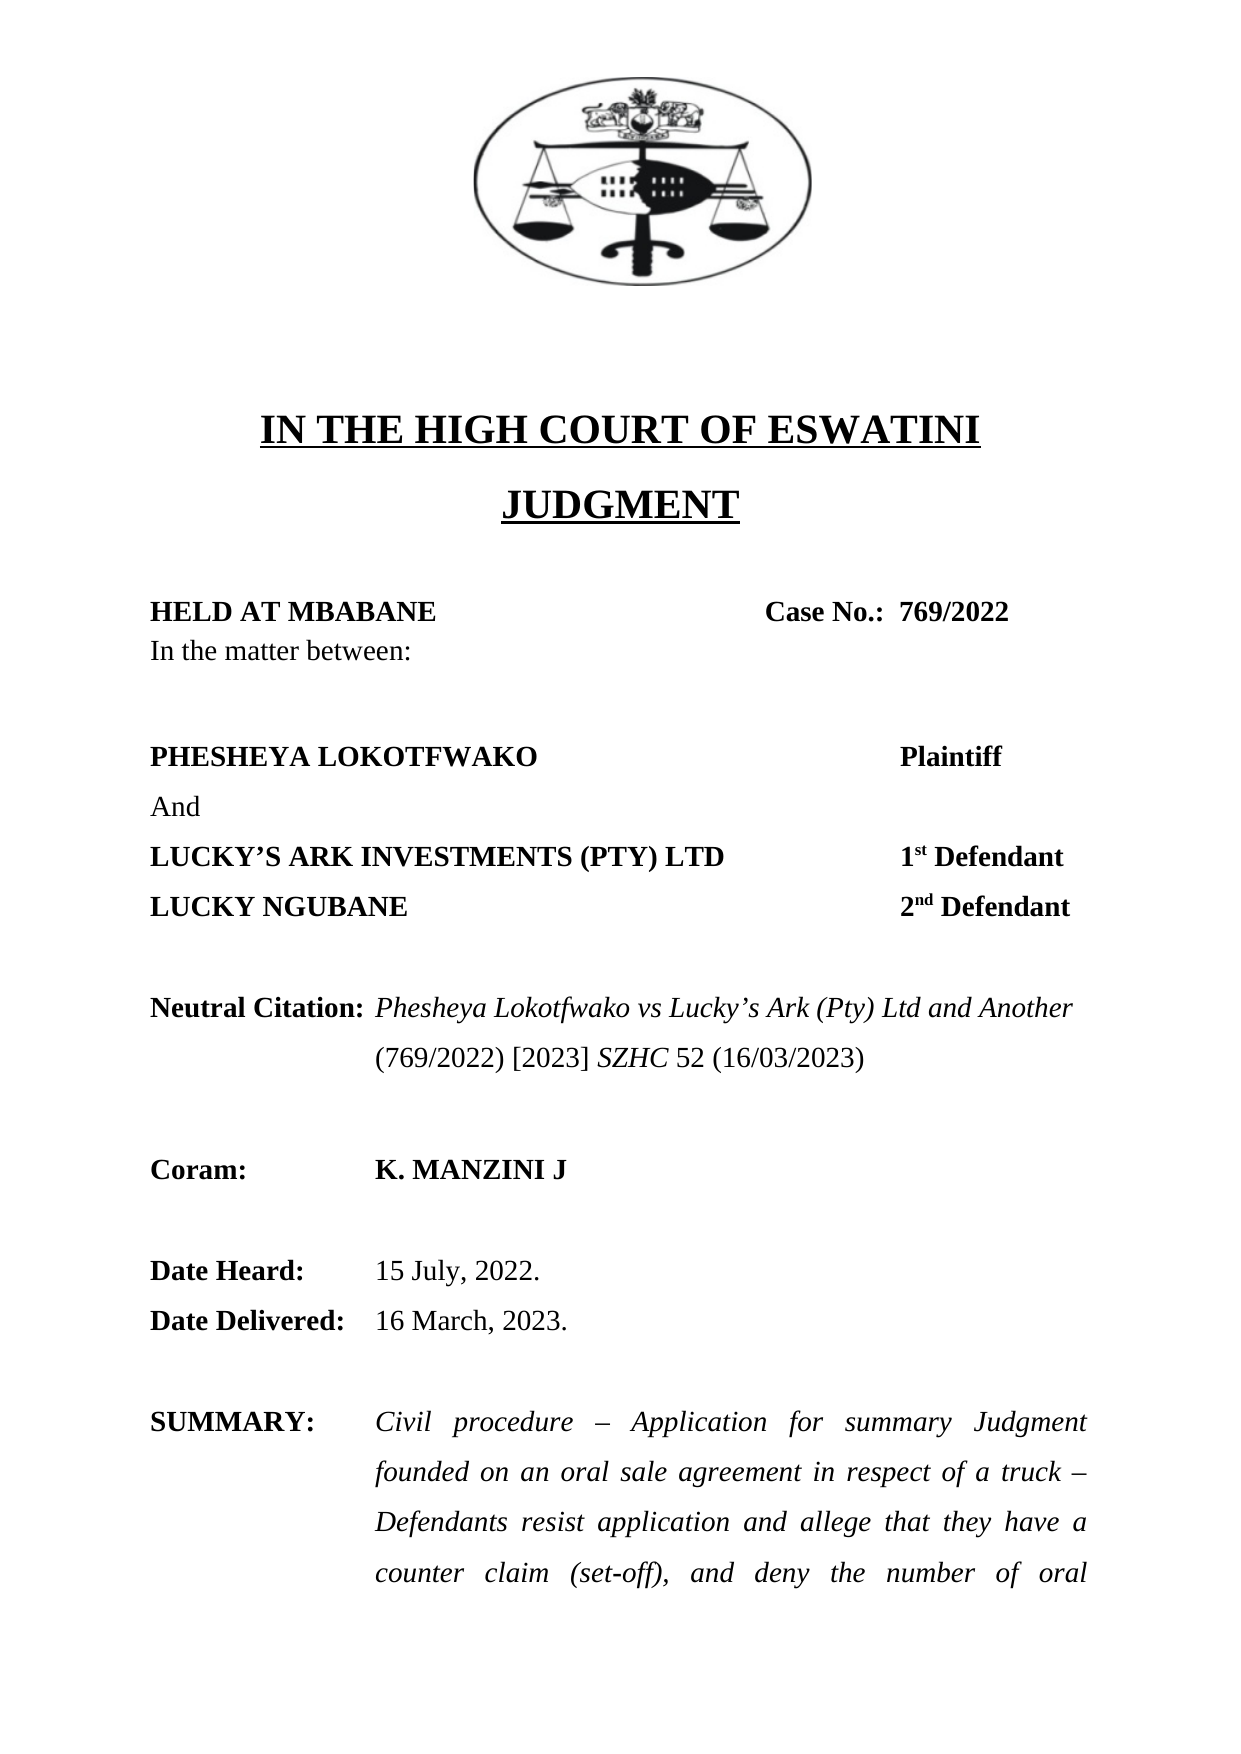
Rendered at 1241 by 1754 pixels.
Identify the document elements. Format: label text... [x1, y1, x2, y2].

text LUCKY NGUBANE 2nd Defendant [150, 889, 1090, 923]
text In the matter between: [150, 633, 1090, 667]
text Coram: K. MANZINI J [150, 1152, 1090, 1186]
text And [150, 789, 1090, 822]
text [150, 1404, 1090, 1588]
text IN THE HIGH COURT OF ESWATINI [150, 404, 1090, 452]
text PHESHEYA LOKOTFWAKO Plaintiff [150, 739, 1090, 772]
text Neutral Citation: Phesheya Lokotfwako vs Lucky’s Ark (Pty) Ltd and Another (769/2022) [2023] SZHC 52 (16/03/2023) [150, 990, 1090, 1074]
text Date Delivered: 16 March, 2023. [150, 1303, 1090, 1337]
text Date Heard: 15 July, 2022. [150, 1253, 1090, 1287]
text JUDGMENT [150, 480, 1090, 528]
text LUCKY’S ARK INVESTMENTS (PTY) LTD 1st Defendant [150, 839, 1090, 873]
text HELD AT MBABANE Case No.: 769/2022 [150, 594, 1090, 628]
picture [473, 77, 812, 286]
